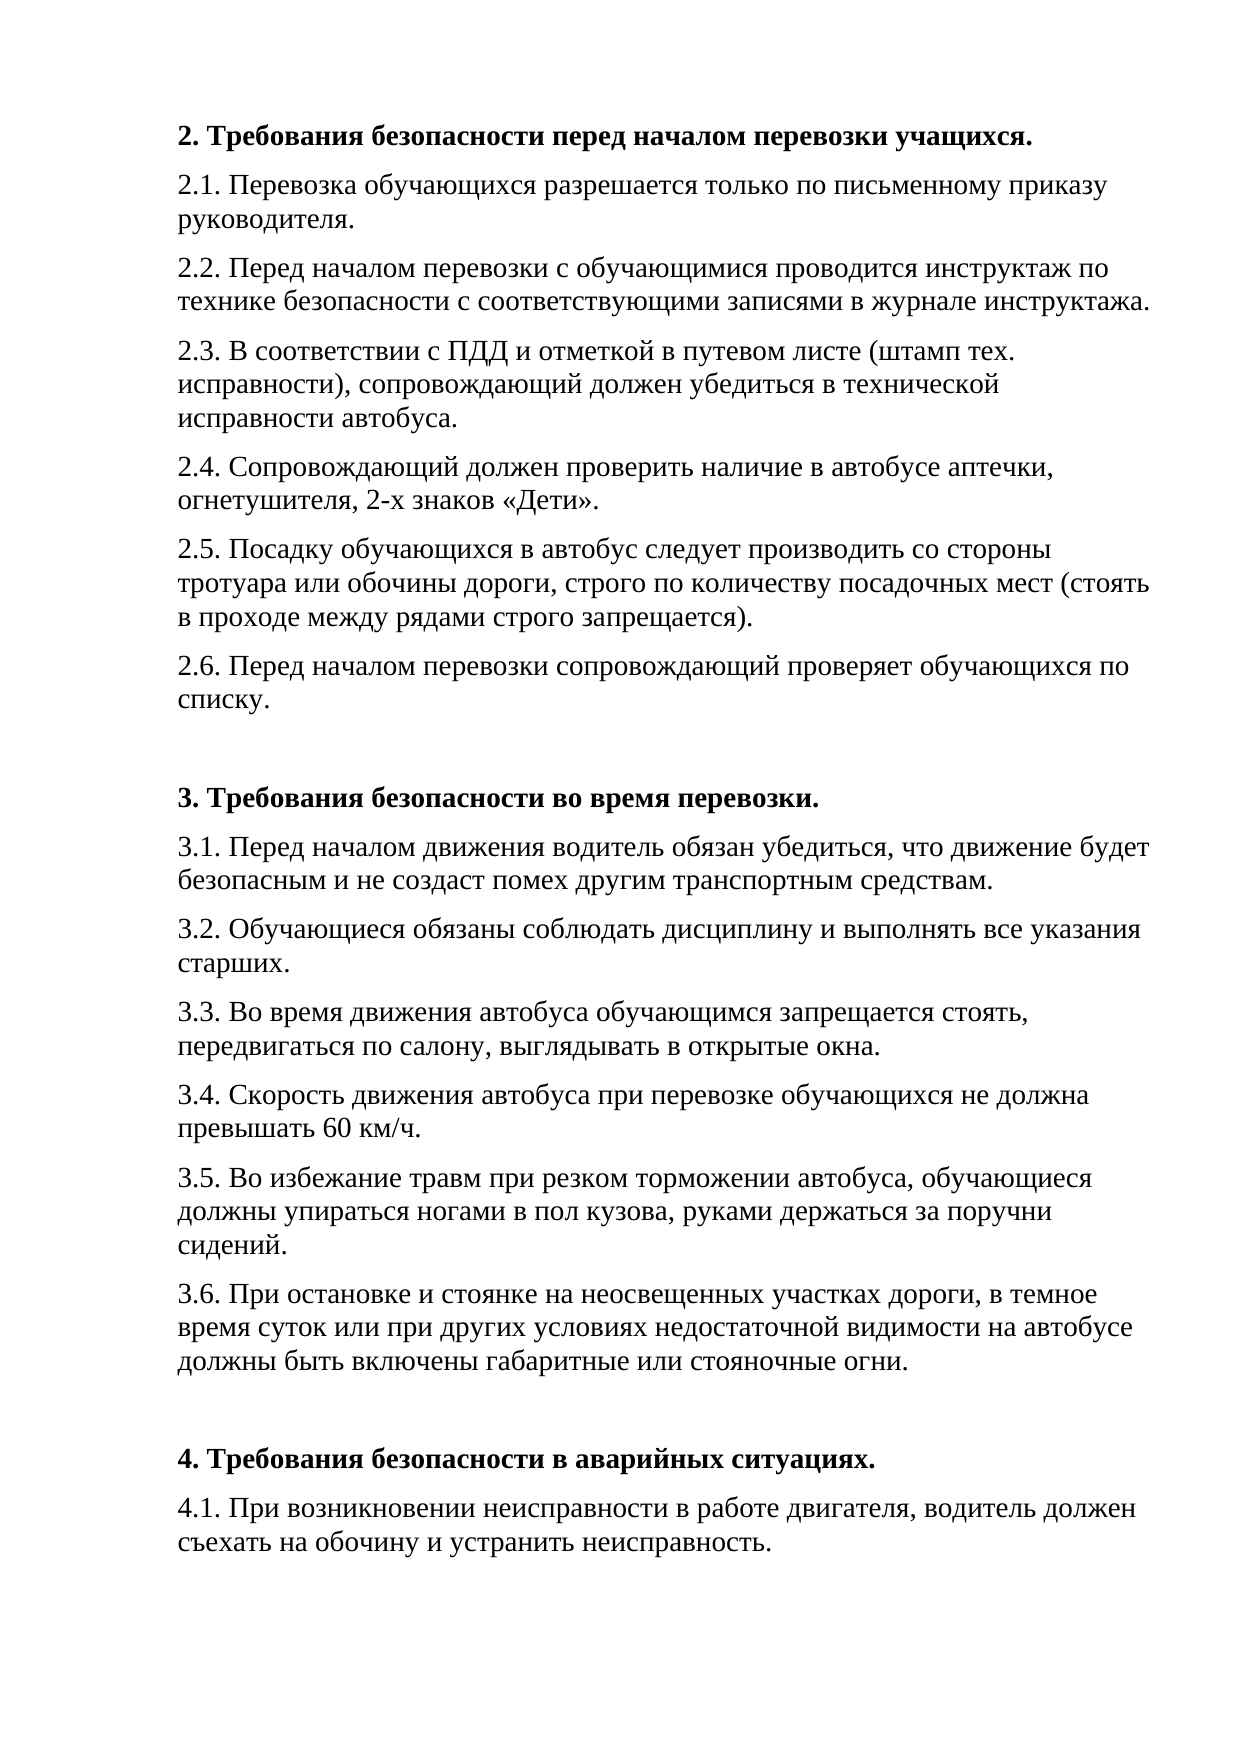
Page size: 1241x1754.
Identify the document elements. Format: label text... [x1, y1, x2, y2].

text 3.5. Во избежание травм при резком торможении автобуса, обучающиеся должны упираться ногами в пол кузова, руками держаться за поручни сидений. [177, 1160, 1152, 1260]
text 3.6. При остановке и стоянке на неосвещенных участках дороги, в темное время суток или при других условиях недостаточной видимости на автобусе должны быть включены габаритные или стояночные огни. [177, 1276, 1152, 1377]
text 2.4. Сопровождающий должен проверить наличие в автобусе аптечки, огнетушителя, 2-х знаков «Дети». [177, 449, 1152, 516]
text 2.1. Перевозка обучающихся разрешается только по письменному приказу руководителя. [177, 167, 1152, 234]
text 3.2. Обучающиеся обязаны соблюдать дисциплину и выполнять все указания старших. [177, 912, 1152, 979]
text 3.1. Перед началом движения водитель обязан убедиться, что движение будет безопасным и не создаст помех другим транспортным средствам. [177, 829, 1152, 896]
text 3.4. Скорость движения автобуса при перевозке обучающихся не должна превышать 60 км/ч. [177, 1077, 1152, 1144]
text 4.1. При возникновении неисправности в работе двигателя, водитель должен съехать на обочину и устранить неисправность. [177, 1491, 1152, 1558]
text 3.3. Во время движения автобуса обучающимся запрещается стоять, передвигаться по салону, выглядывать в открытые окна. [177, 994, 1152, 1061]
text 2.2. Перед началом перевозки с обучающимися проводится инструктаж по технике безопасности с соответствующими записями в журнале инструктажа. [177, 250, 1152, 317]
text 3. Требования безопасности во время перевозки. [177, 780, 1152, 813]
text 4. Требования безопасности в аварийных ситуациях. [177, 1441, 1152, 1475]
text 2.6. Перед началом перевозки сопровождающий проверяет обучающихся по списку. [177, 648, 1152, 715]
text 2. Требования безопасности перед началом перевозки учащихся. [177, 118, 1152, 152]
text 2.5. Посадку обучающихся в автобус следует производить со стороны тротуара или обочины дороги, строго по количеству посадочных мест (стоять в проходе между рядами строго запрещается). [177, 532, 1152, 632]
text 2.3. В соответствии с ПДД и отметкой в путевом листе (штамп тех. исправности), сопровождающий должен убедиться в технической исправности автобуса. [177, 333, 1152, 433]
